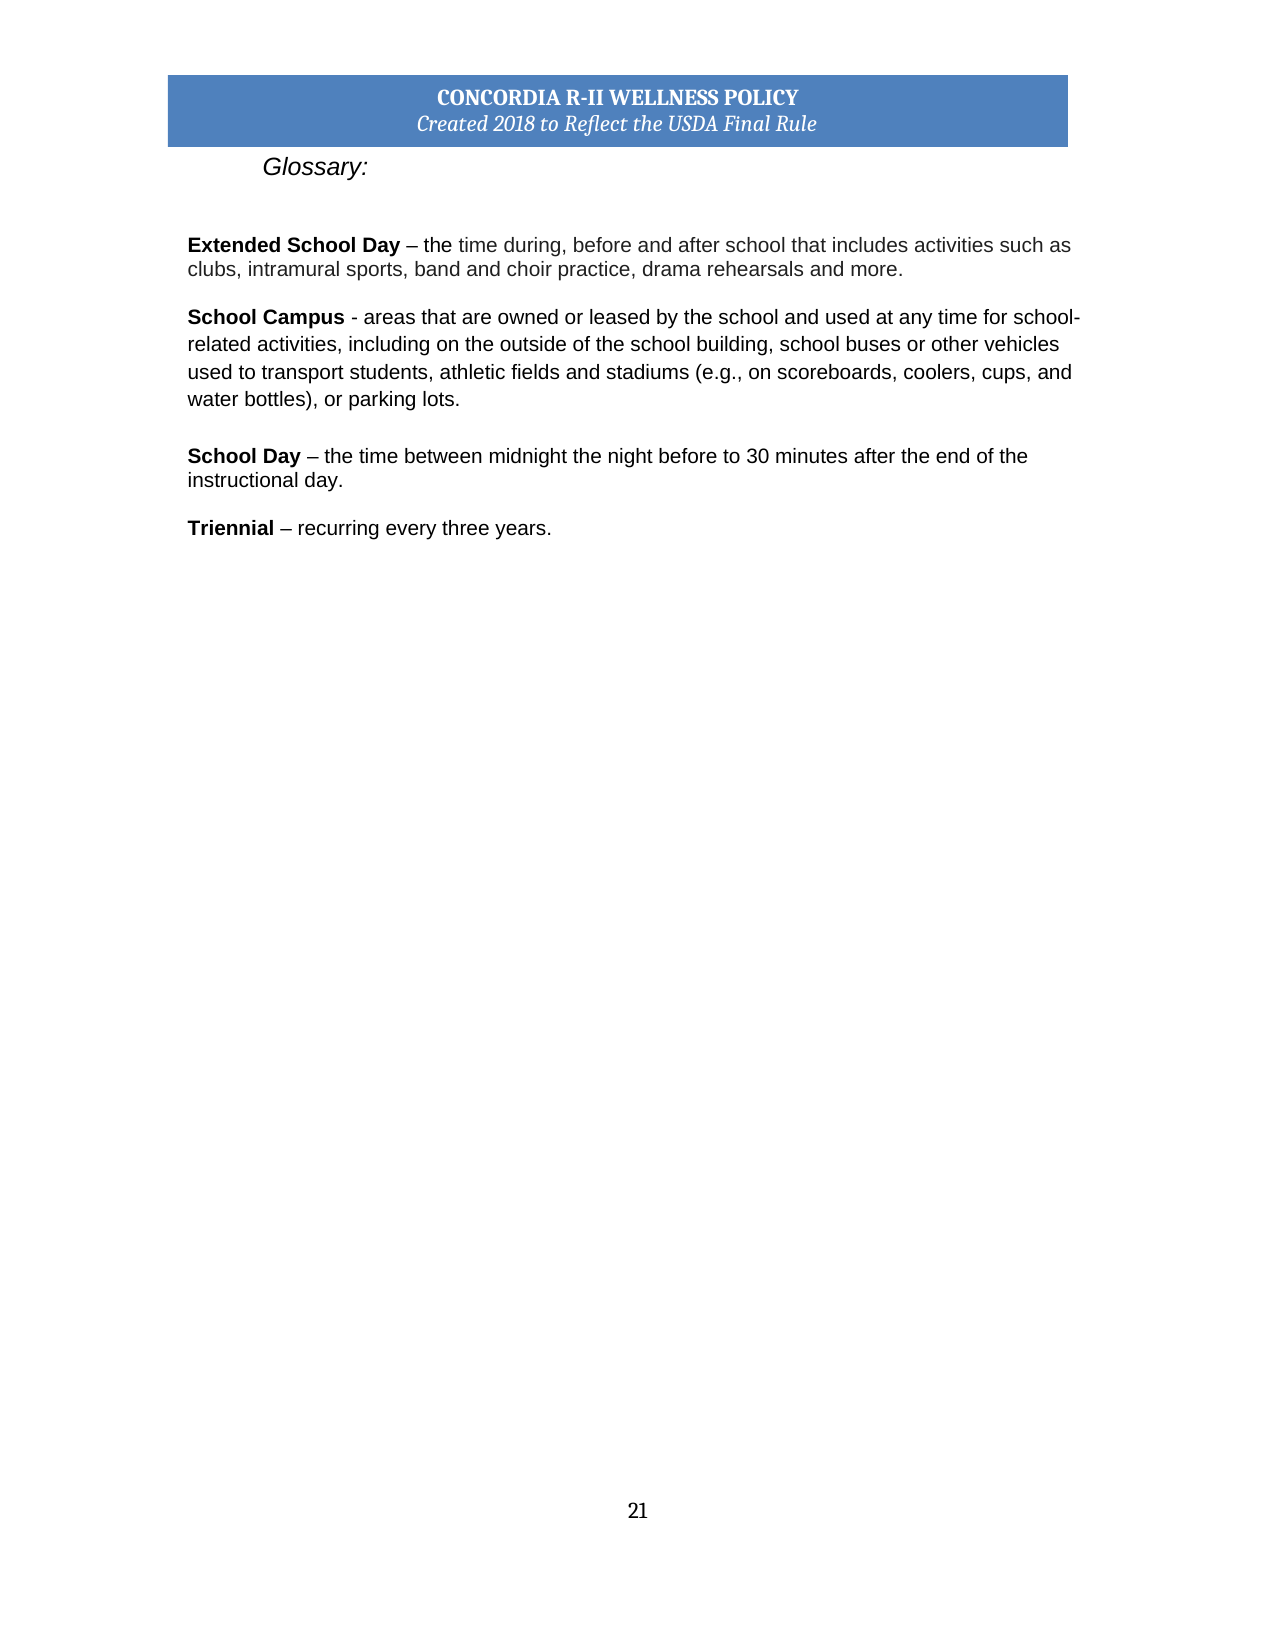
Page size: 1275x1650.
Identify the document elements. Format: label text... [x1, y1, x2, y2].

text Triennial – recurring every three years. [187, 516, 1087, 539]
text School Day – the time between midnight the night before to 30 minutes after the end of the instructional day. [187, 444, 1087, 492]
text Extended School Day – the time during, before and after school that includes activities such as clubs, intramural sports, band and choir practice, drama rehearsals and more. [187, 233, 1087, 281]
text Glossary: [262, 152, 1087, 181]
text School Campus - areas that are owned or leased by the school and used at any time for school-related activities, including on the outside of the school building, school buses or other vehicles used to transport students, athletic fields and stadiums (e.g., on scoreboards, coolers, cups, and water bottles), or parking lots. [187, 304, 1087, 411]
